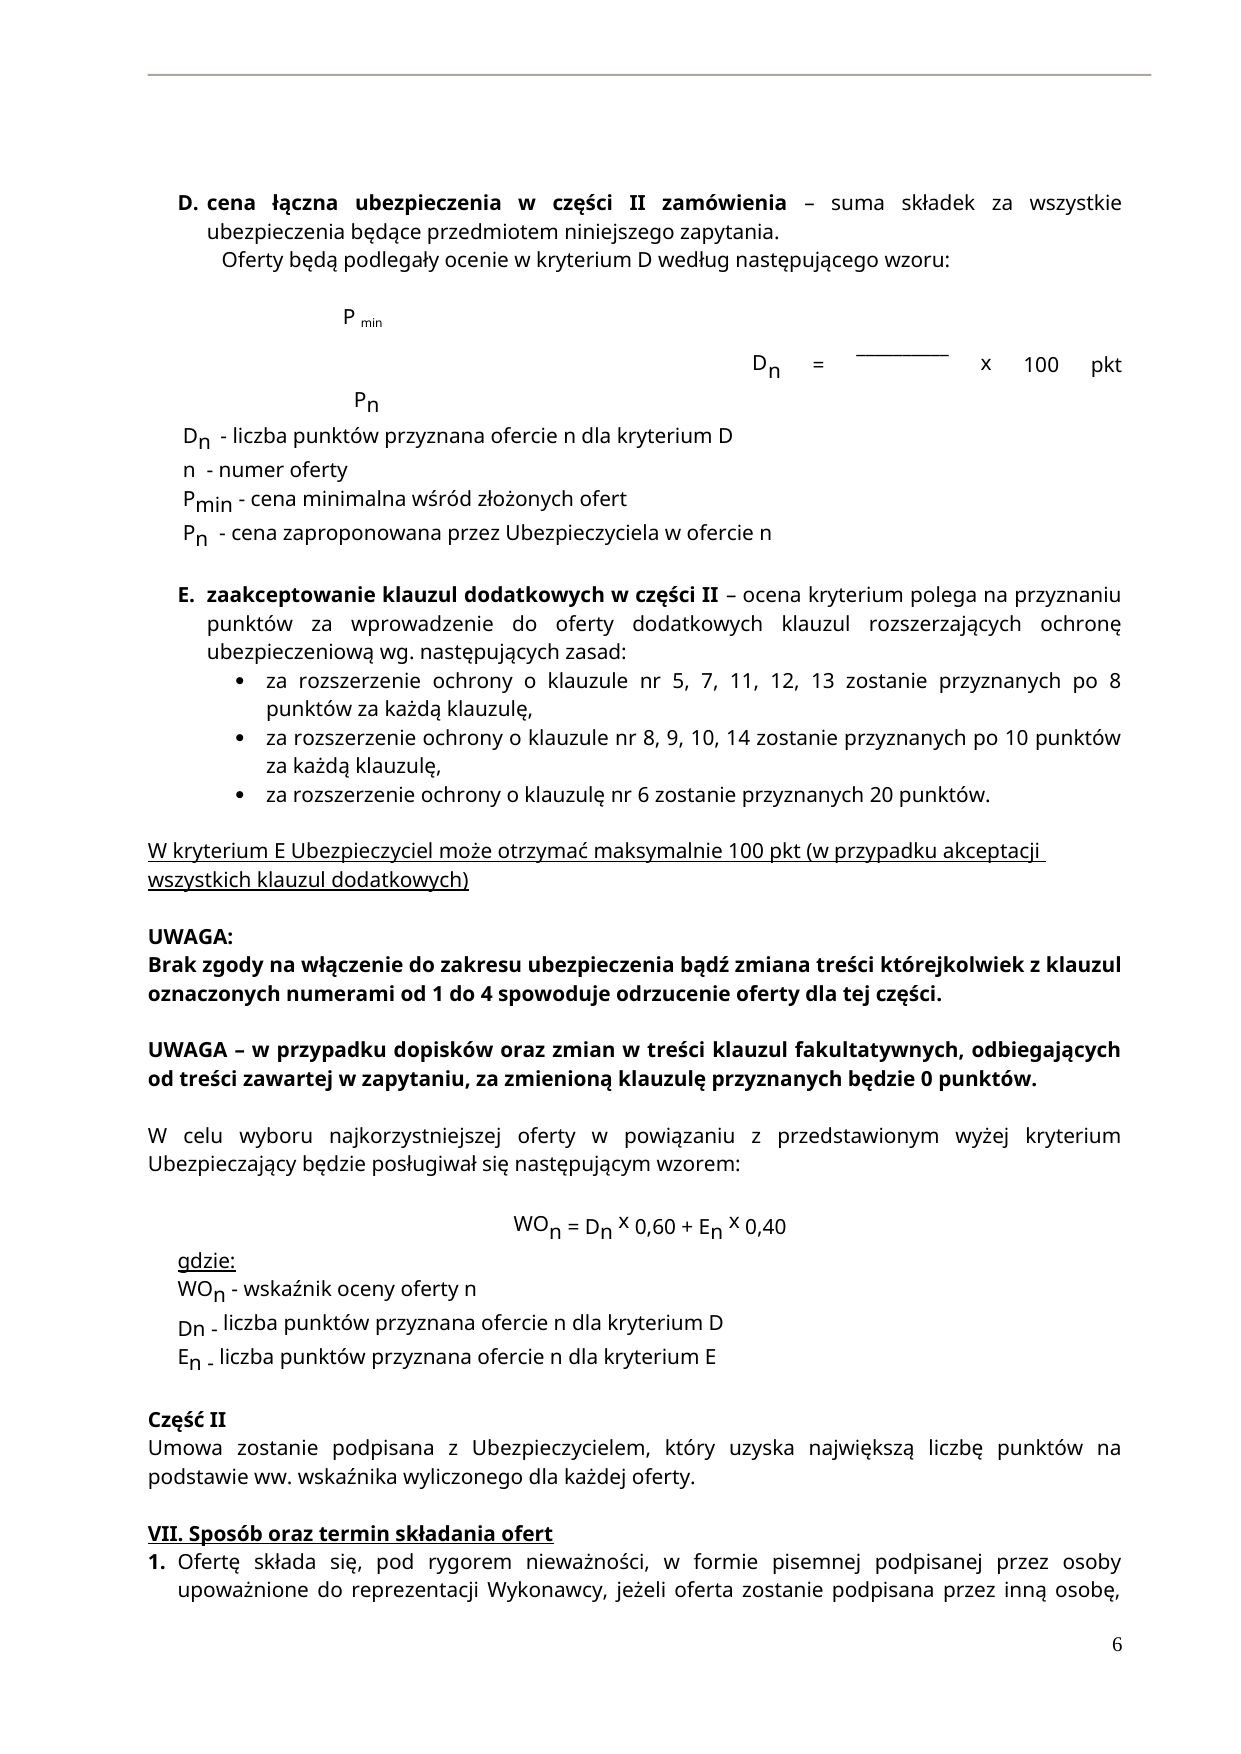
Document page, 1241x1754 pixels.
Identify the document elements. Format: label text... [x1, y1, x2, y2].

text n - numer oferty [177, 456, 1122, 484]
text Część II [148, 1405, 1122, 1433]
text Pn - cena zaproponowana przez Ubezpieczyciela w ofercie n [177, 518, 1122, 552]
text VII. Sposób oraz termin składania ofert [148, 1519, 1122, 1547]
text WOn = Dn x 0,60 + En x 0,40 [177, 1206, 1122, 1246]
text gdzie: [177, 1246, 1122, 1274]
text En - liczba punktów przyznana ofercie n dla kryterium E [177, 1342, 1122, 1377]
text UWAGA – w przypadku dopisków oraz zmian w treści klauzul fakultatywnych, odbiegających od treści zawartej w zapytaniu, za zmienioną klauzulę przyznanych będzie 0 punktów. [148, 1036, 1122, 1092]
list za rozszerzenie ochrony o klauzule nr 8, 9, 10, 14 zostanie przyznanych po 10 punktów za każdą klauzulę, [236, 723, 1122, 780]
text Dn - liczba punktów przyznana ofercie n dla kryterium D [177, 1308, 1122, 1342]
text P min [148, 302, 1122, 331]
text WOn - wskaźnik oceny oferty n [177, 1274, 1122, 1308]
text Dn - liczba punktów przyznana ofercie n dla kryterium D [177, 422, 1122, 456]
text W kryterium E Ubezpieczyciel może otrzymać maksymalnie 100 pkt (w przypadku akceptacji wszystkich klauzul dodatkowych) [148, 837, 1122, 893]
text Pmin - cena minimalna wśród złożonych ofert [177, 484, 1122, 518]
text Brak zgody na włączenie do zakresu ubezpieczenia bądź zmiana treści którejkolwiek z klauzul oznaczonych numerami od 1 do 4 spowoduje odrzucenie oferty dla tej części. [148, 950, 1122, 1007]
list cena łączna ubezpieczenia w części II zamówienia – suma składek za wszystkie ubezpieczenia będące przedmiotem niniejszego zapytania. [177, 188, 1122, 245]
text UWAGA: [148, 922, 1122, 950]
list zaakceptowanie klauzul dodatkowych w części II – ocena kryterium polega na przyznaniu punktów za wprowadzenie do oferty dodatkowych klauzul rozszerzających ochronę ubezpieczeniową wg. następujących zasad: [177, 581, 1122, 666]
text Umowa zostanie podpisana z Ubezpieczycielem, który uzyska największą liczbę punktów na podstawie ww. wskaźnika wyliczonego dla każdej oferty. [148, 1433, 1122, 1490]
list za rozszerzenie ochrony o klauzulę nr 6 zostanie przyznanych 20 punktów. [236, 780, 1122, 808]
text Oferty będą podlegały ocenie w kryterium D według następującego wzoru: [192, 245, 1122, 274]
list za rozszerzenie ochrony o klauzule nr 5, 7, 11, 12, 13 zostanie przyznanych po 8 punktów za każdą klauzulę, [236, 666, 1122, 723]
text Dn = __________ x 100 pkt Pn [180, 331, 1122, 422]
text W celu wyboru najkorzystniejszej oferty w powiązaniu z przedstawionym wyżej kryterium Ubezpieczający będzie posługiwał się następującym wzorem: [148, 1121, 1122, 1178]
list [148, 1547, 1122, 1604]
